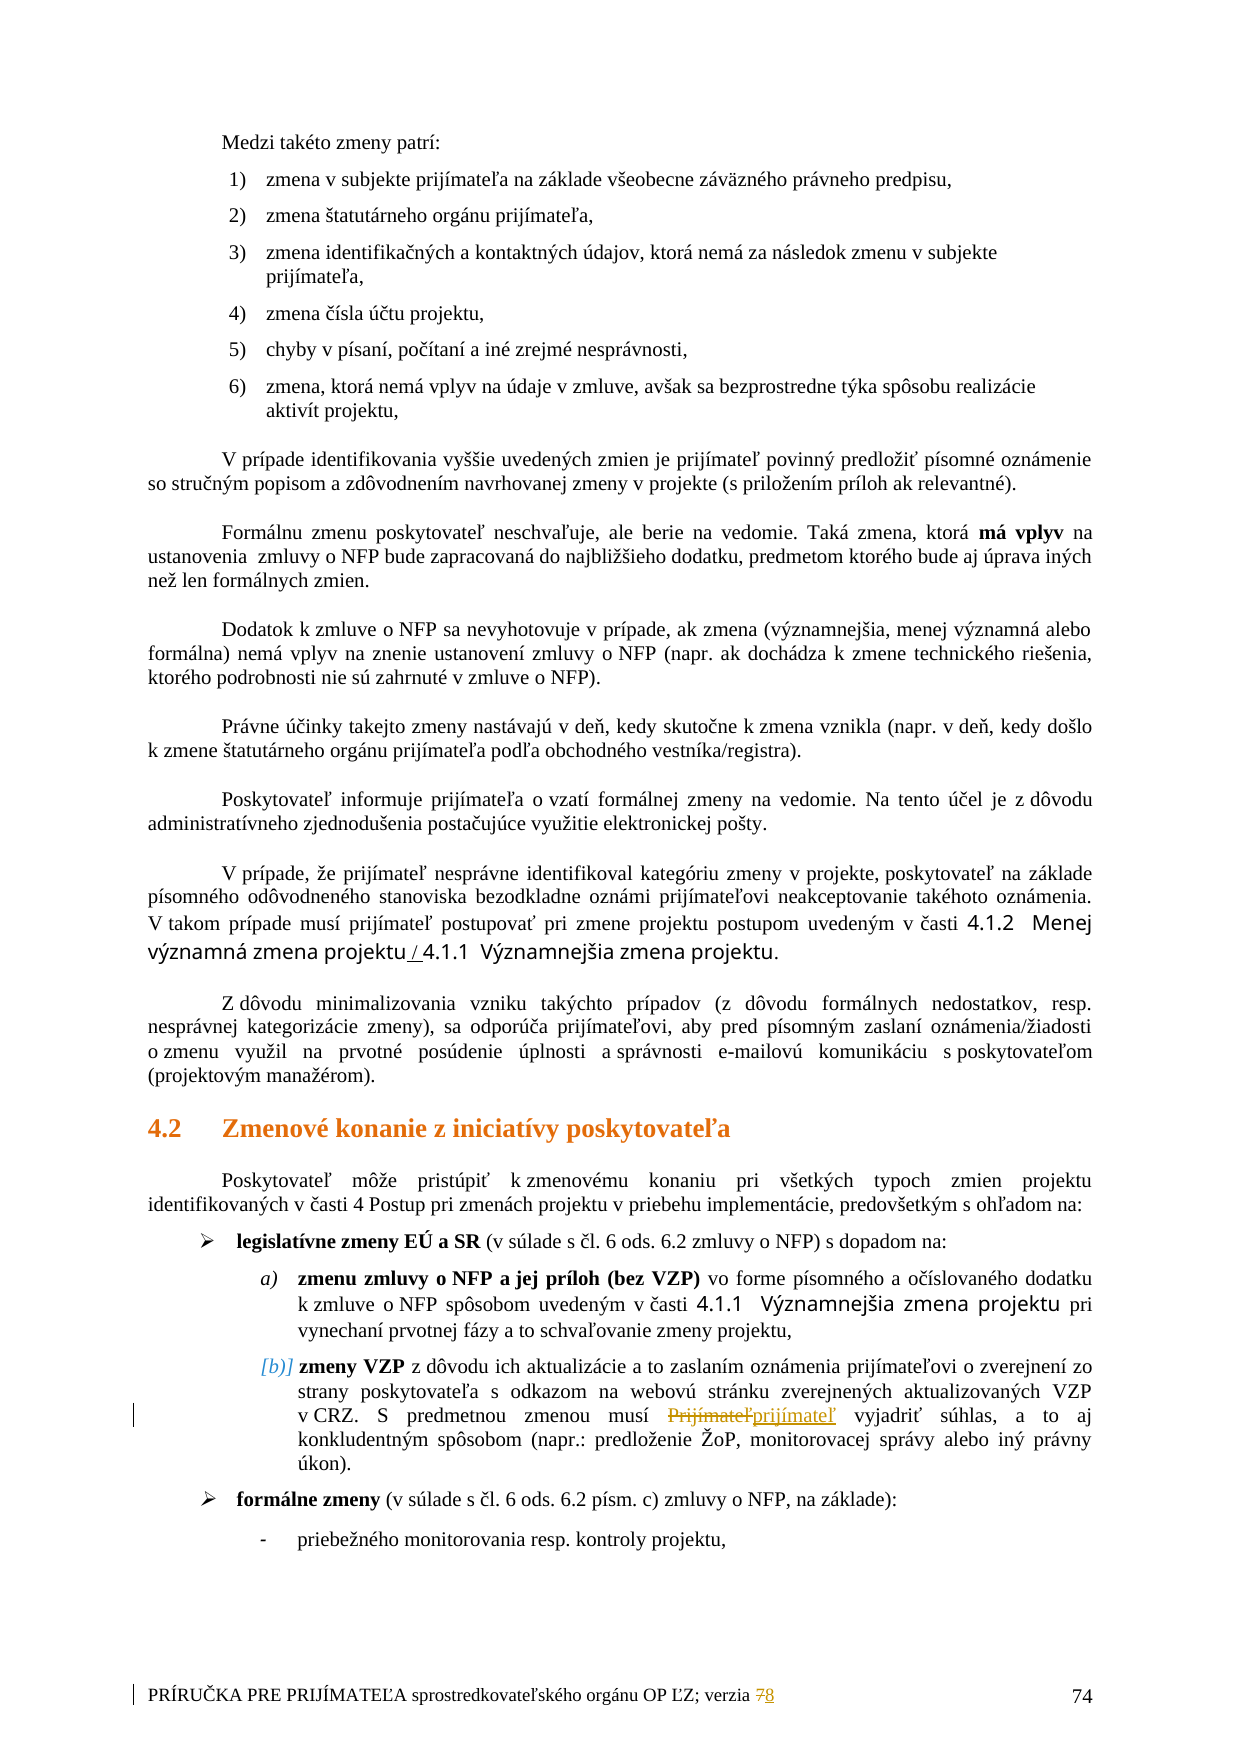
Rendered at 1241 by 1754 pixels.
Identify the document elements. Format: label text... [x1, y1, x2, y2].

list zmena čísla účtu projektu, [229, 300, 1092, 324]
text Dodatok k zmluve o NFP sa nevyhotovuje v prípade, ak zmena (významnejšia, menej významná alebo formálna) nemá vplyv na znenie ustanovení zmluvy o NFP (napr. ak dochádza k zmene technického riešenia, ktorého podrobnosti nie sú zahrnuté v zmluve o NFP). [148, 617, 1092, 689]
list legislatívne zmeny EÚ a SR (v súlade s čl. 6 ods. 6.2 zmluvy o NFP) s dopadom na: [199, 1229, 1092, 1253]
text Z dôvodu minimalizovania vzniku takýchto prípadov (z dôvodu formálnych nedostatkov, resp. nesprávnej kategorizácie zmeny), sa odporúča prijímateľovi, aby pred písomným zaslaní oznámenia/žiadosti o zmenu využil na prvotné posúdenie úplnosti a správnosti e-mailovú komunikáciu s poskytovateľom (projektovým manažérom). [148, 990, 1092, 1087]
text Poskytovateľ môže pristúpiť k zmenovému konaniu pri všetkých typoch zmien projektu identifikovaných v časti 4 Postup pri zmenách projektu v priebehu implementácie, predovšetkým s ohľadom na: [148, 1168, 1092, 1216]
list zmena, ktorá nemá vplyv na údaje v zmluve, avšak sa bezprostredne týka spôsobu realizácie aktivít projektu, [229, 373, 1092, 422]
list chyby v písaní, počítaní a iné zrejmé nesprávnosti, [229, 337, 1092, 361]
text V prípade, že prijímateľ nesprávne identifikoval kategóriu zmeny v projekte, poskytovateľ na základe písomného odôvodneného stanoviska bezodkladne oznámi prijímateľovi neakceptovanie takéhoto oznámenia. V takom prípade musí prijímateľ postupovať pri zmene projektu postupom uvedeným v časti 4.1.2 Menej významná zmena projektu / 4.1.1 Významnejšia zmena projektu. [148, 860, 1092, 965]
list zmena štatutárneho orgánu prijímateľa, [229, 203, 1092, 227]
text 4.2 Zmenové konanie z iniciatívy poskytovateľa [148, 1112, 1092, 1143]
text Poskytovateľ informuje prijímateľa o vzatí formálnej zmeny na vedomie. Na tento účel je z dôvodu administratívneho zjednodušenia postačujúce využitie elektronickej pošty. [148, 787, 1092, 835]
text Právne účinky takejto zmeny nastávajú v deň, kedy skutočne k zmena vznikla (napr. v deň, kedy došlo k zmene štatutárneho orgánu prijímateľa podľa obchodného vestníka/registra). [148, 714, 1092, 762]
list zmenu zmluvy o NFP a jej príloh (bez VZP) vo forme písomného a očíslovaného dodatku k zmluve o NFP spôsobom uvedeným v časti 4.1.1 Významnejšia zmena projektu pri vynechaní prvotnej fázy a to schvaľovanie zmeny projektu, [260, 1265, 1092, 1342]
list zmena v subjekte prijímateľa na základe všeobecne záväzného právneho predpisu, [229, 167, 1092, 191]
list zmeny VZP z dôvodu ich aktualizácie a to zaslaním oznámenia prijímateľovi o zverejnení zo strany poskytovateľa s odkazom na webovú stránku zverejnených aktualizovaných VZP v CRZ. S predmetnou zmenou musí vyjadriť súhlas, a to aj konkludentným spôsobom (napr.: predloženie ŽoP, monitorovacej správy alebo iný právny úkon). [260, 1354, 1092, 1475]
list formálne zmeny (v súlade s čl. 6 ods. 6.2 písm. c) zmluvy o NFP, na základe): [199, 1487, 1092, 1511]
text Medzi takéto zmeny patrí: [148, 130, 1092, 154]
text Formálnu zmenu poskytovateľ neschvaľuje, ale berie na vedomie. Taká zmena, ktorá má vplyv na ustanovenia zmluvy o NFP bude zapracovaná do najbližšieho dodatku, predmetom ktorého bude aj úprava iných než len formálnych zmien. [148, 520, 1092, 592]
text V prípade identifikovania vyššie uvedených zmien je prijímateľ povinný predložiť písomné oznámenie so stručným popisom a zdôvodnením navrhovanej zmeny v projekte (s priložením príloh ak relevantné). [148, 447, 1092, 495]
list zmena identifikačných a kontaktných údajov, ktorá nemá za následok zmenu v subjekte prijímateľa, [229, 240, 1092, 288]
list priebežného monitorovania resp. kontroly projektu, [260, 1524, 1092, 1552]
